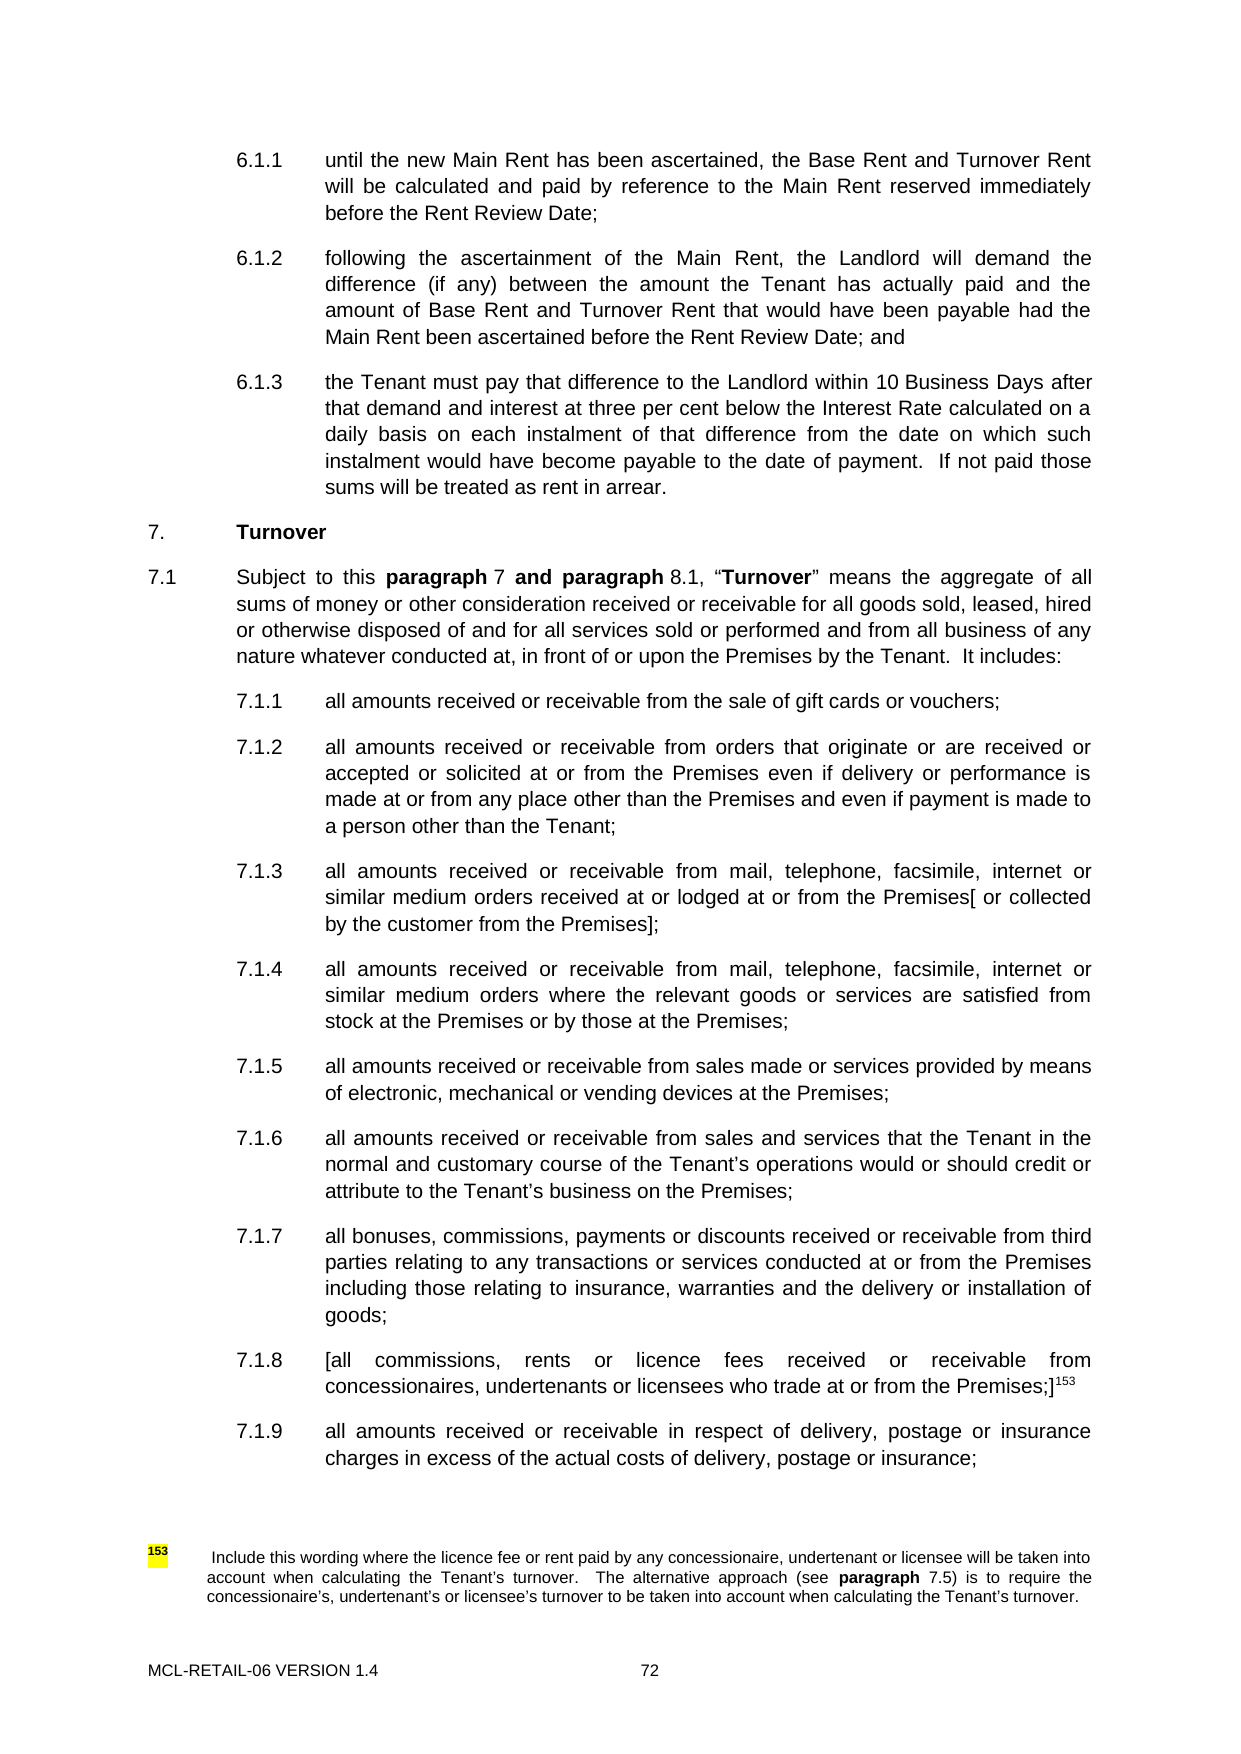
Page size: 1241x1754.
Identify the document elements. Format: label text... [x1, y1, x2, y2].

text all amounts received or receivable from mail, telephone, facsimile, internet or similar medium orders where the relevant goods or services are satisfied from stock at the Premises or by those at the Premises; [236, 956, 1093, 1033]
text the Tenant must pay that difference to the Landlord within 10 Business Days after that demand and interest at three per cent below the Interest Rate calculated on a daily basis on each instalment of that difference from the date on which such instalment would have become payable to the date of payment. If not paid those sums will be treated as rent in arrear. [236, 369, 1093, 499]
text following the ascertainment of the Main Rent, the Landlord will demand the difference (if any) between the amount the Tenant has actually paid and the amount of Base Rent and Turnover Rent that would have been payable had the Main Rent been ascertained before the Rent Review Date; and [236, 245, 1093, 348]
text all bonuses, commissions, payments or discounts received or receivable from third parties relating to any transactions or services conducted at or from the Premises including those relating to insurance, warranties and the delivery or installation of goods; [236, 1223, 1093, 1327]
text Subject to this paragraph 7 and paragraph 8.1, “Turnover” means the aggregate of all sums of money or other consideration received or receivable for all goods sold, leased, hired or otherwise disposed of and for all services sold or performed and from all business of any nature whatever conducted at, in front of or upon the Premises by the Tenant. It includes: [148, 565, 1093, 668]
text all amounts received or receivable from orders that originate or are received or accepted or solicited at or from the Premises even if delivery or performance is made at or from any place other than the Premises and even if payment is made to a person other than the Tenant; [236, 734, 1093, 837]
text all amounts received or receivable from sales and services that the Tenant in the normal and customary course of the Tenant’s operations would or should credit or attribute to the Tenant’s business on the Premises; [236, 1126, 1093, 1202]
text until the new Main Rent has been ascertained, the Base Rent and Turnover Rent will be calculated and paid by reference to the Main Rent reserved immediately before the Rent Review Date; [236, 148, 1093, 224]
text all amounts received or receivable from mail, telephone, facsimile, internet or similar medium orders received at or lodged at or from the Premises[ or collected by the customer from the Premises]; [236, 859, 1093, 935]
text Turnover [148, 520, 1093, 544]
text all amounts received or receivable in respect of delivery, postage or insurance charges in excess of the actual costs of delivery, postage or insurance; [236, 1419, 1093, 1469]
text all amounts received or receivable from the sale of gift cards or vouchers; [236, 689, 1093, 713]
text [all commissions, rents or licence fees received or receivable from concessionaires, undertenants or licensees who trade at or from the Premises;] [236, 1348, 1093, 1398]
text all amounts received or receivable from sales made or services provided by means of electronic, mechanical or vending devices at the Premises; [236, 1054, 1093, 1104]
